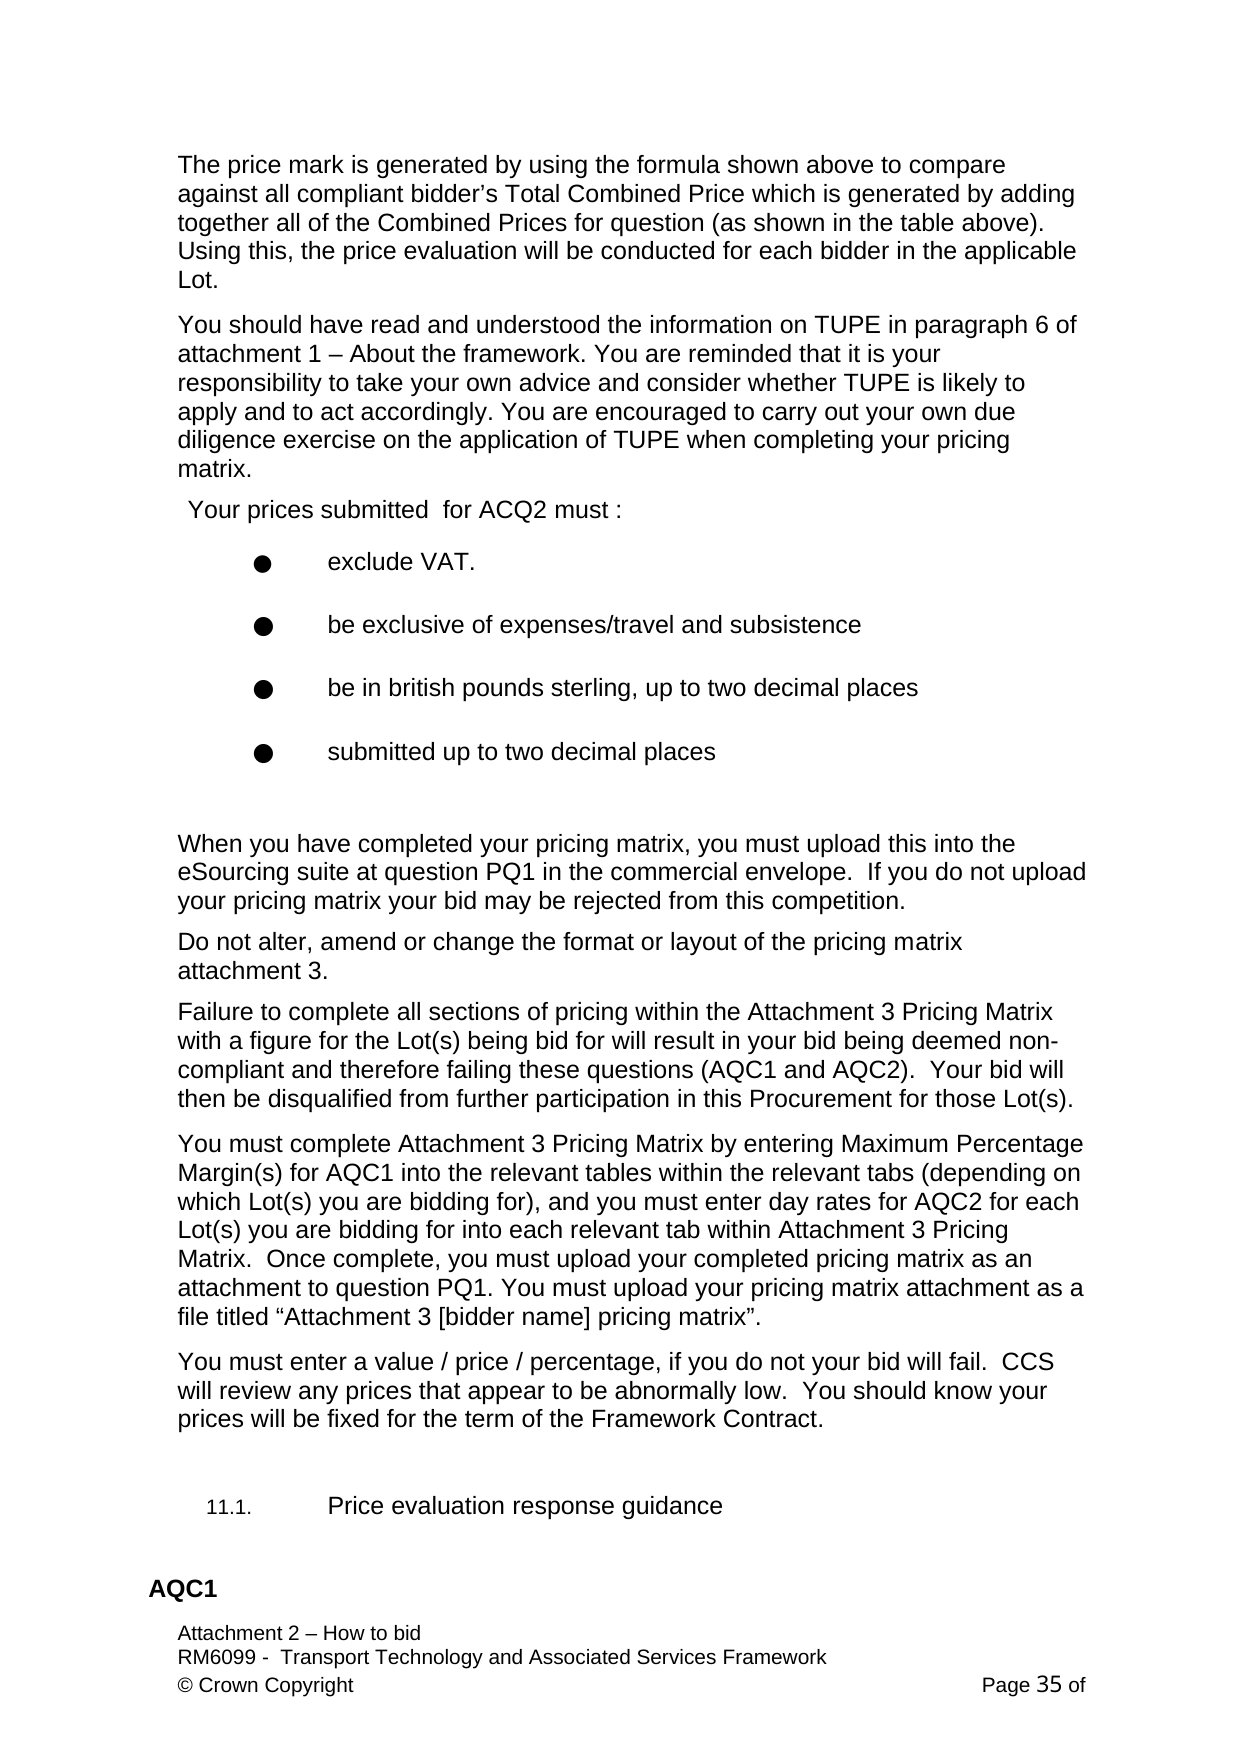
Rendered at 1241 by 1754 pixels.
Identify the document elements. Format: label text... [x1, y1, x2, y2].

text You should have read and understood the information on TUPE in paragraph 6 of attachment 1 – About the framework. You are reminded that it is your responsibility to take your own advice and consider whether TUPE is likely to apply and to act accordingly. You are encouraged to carry out your own due diligence exercise on the application of TUPE when completing your pricing matrix. [177, 310, 1090, 483]
list Price evaluation response guidance [252, 1491, 1090, 1520]
list be exclusive of expenses/travel and subsistence [252, 596, 1090, 647]
text Failure to complete all sections of pricing within the Attachment 3 Pricing Matrix with a figure for the Lot(s) being bid for will result in your bid being deemed non-compliant and therefore failing these questions (AQC1 and AQC2). Your bid will then be disqualified from further participation in this Procurement for those Lot(s). [177, 997, 1090, 1112]
text You must complete Attachment 3 Pricing Matrix by entering Maximum Percentage Margin(s) for AQC1 into the relevant tables within the relevant tabs (depending on which Lot(s) you are bidding for), and you must enter day rates for AQC2 for each Lot(s) you are bidding for into each relevant tab within Attachment 3 Pricing Matrix. Once complete, you must upload your completed pricing matrix as an attachment to question PQ1. You must upload your pricing matrix attachment as a file titled “Attachment 3 [bidder name] pricing matrix”. [177, 1129, 1090, 1330]
list submitted up to two decimal places [252, 724, 1090, 775]
list exclude VAT. [252, 537, 1090, 584]
text The price mark is generated by using the formula shown above to compare against all compliant bidder’s Total Combined Price which is generated by adding together all of the Combined Prices for question (as shown in the table above). Using this, the price evaluation will be conducted for each bidder in the applicable Lot. [177, 150, 1090, 294]
list be in british pounds sterling, up to two decimal places [252, 660, 1090, 711]
text Do not alter, amend or change the format or layout of the pricing matrix attachment 3. [177, 927, 1090, 985]
text When you have completed your pricing matrix, you must upload this into the eSourcing suite at question PQ1 in the commercial envelope. If you do not upload your pricing matrix your bid may be rejected from this competition. [177, 829, 1090, 915]
text Your prices submitted for ACQ2 must : [187, 495, 1090, 524]
text AQC1 [106, 1574, 1090, 1602]
text You must enter a value / price / percentage, if you do not your bid will fail. CCS will review any prices that appear to be abnormally low. You should know your prices will be fixed for the term of the Framework Contract. [177, 1347, 1090, 1433]
